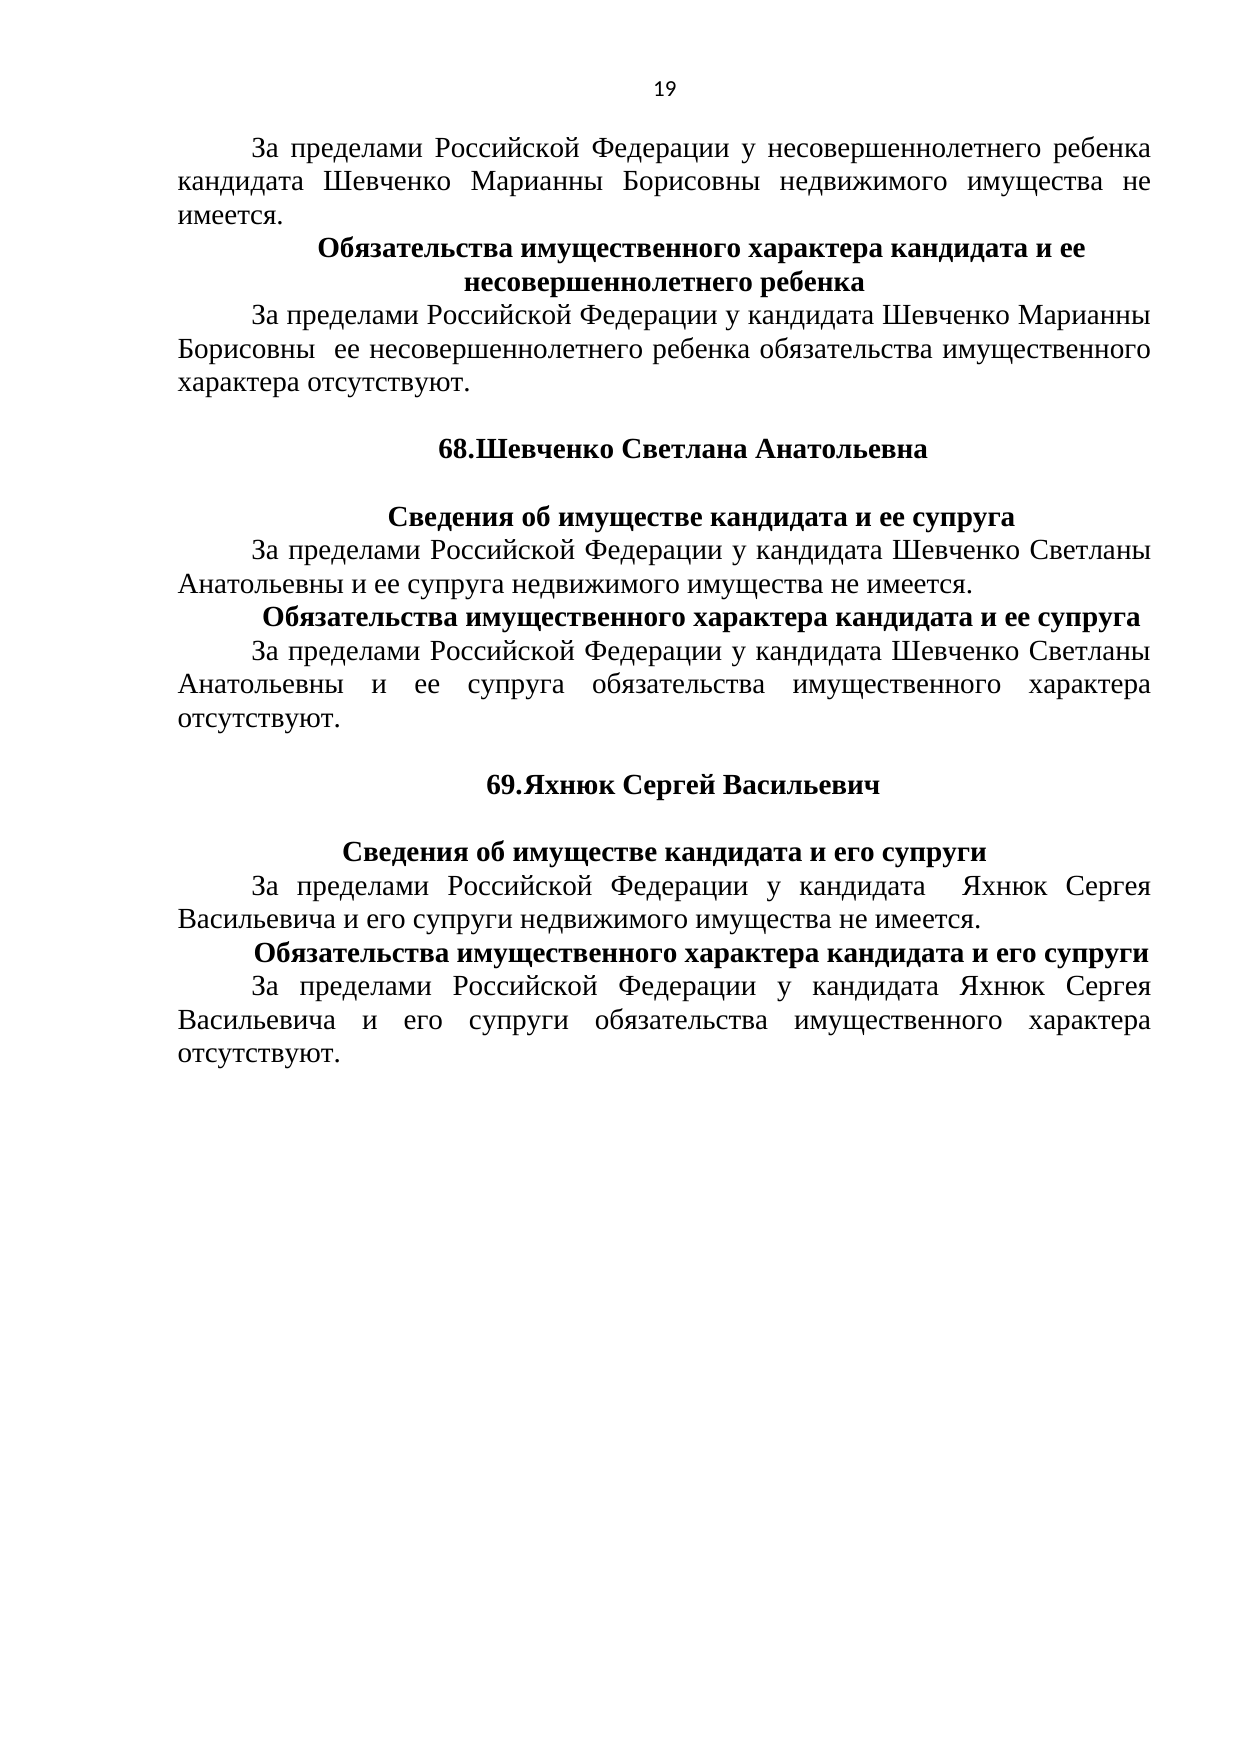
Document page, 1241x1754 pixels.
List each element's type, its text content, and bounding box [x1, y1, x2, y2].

text Сведения об имуществе кандидата и ее супруга [251, 499, 1152, 532]
text Обязательства имущественного характера кандидата и ее супруга [177, 599, 1152, 633]
text Обязательства имущественного характера кандидата и ее несовершеннолетнего ребенка [177, 230, 1152, 297]
text За пределами Российской Федерации у кандидата Шевченко Светланы Анатольевны и ее супруга обязательства имущественного характера отсутствуют. [177, 633, 1152, 733]
text За пределами Российской Федерации у кандидата Яхнюк Сергея Васильевича и его супруги обязательства имущественного характера отсутствуют. [177, 968, 1152, 1069]
text За пределами Российской Федерации у кандидата Яхнюк Сергея Васильевича и его супруги недвижимого имущества не имеется. [177, 868, 1152, 935]
text За пределами Российской Федерации у кандидата Шевченко Марианны Борисовны ее несовершеннолетнего ребенка обязательства имущественного характера отсутствуют. [177, 297, 1152, 398]
list Яхнюк Сергей Васильевич [215, 767, 1152, 801]
list Шевченко Светлана Анатольевна [215, 432, 1152, 465]
text Сведения об имуществе кандидата и его супруги [177, 834, 1152, 868]
text За пределами Российской Федерации у несовершеннолетнего ребенка кандидата Шевченко Марианны Борисовны недвижимого имущества не имеется. [177, 130, 1152, 230]
text Обязательства имущественного характера кандидата и его супруги [177, 935, 1152, 968]
text За пределами Российской Федерации у кандидата Шевченко Светланы Анатольевны и ее супруга недвижимого имущества не имеется. [177, 532, 1152, 599]
